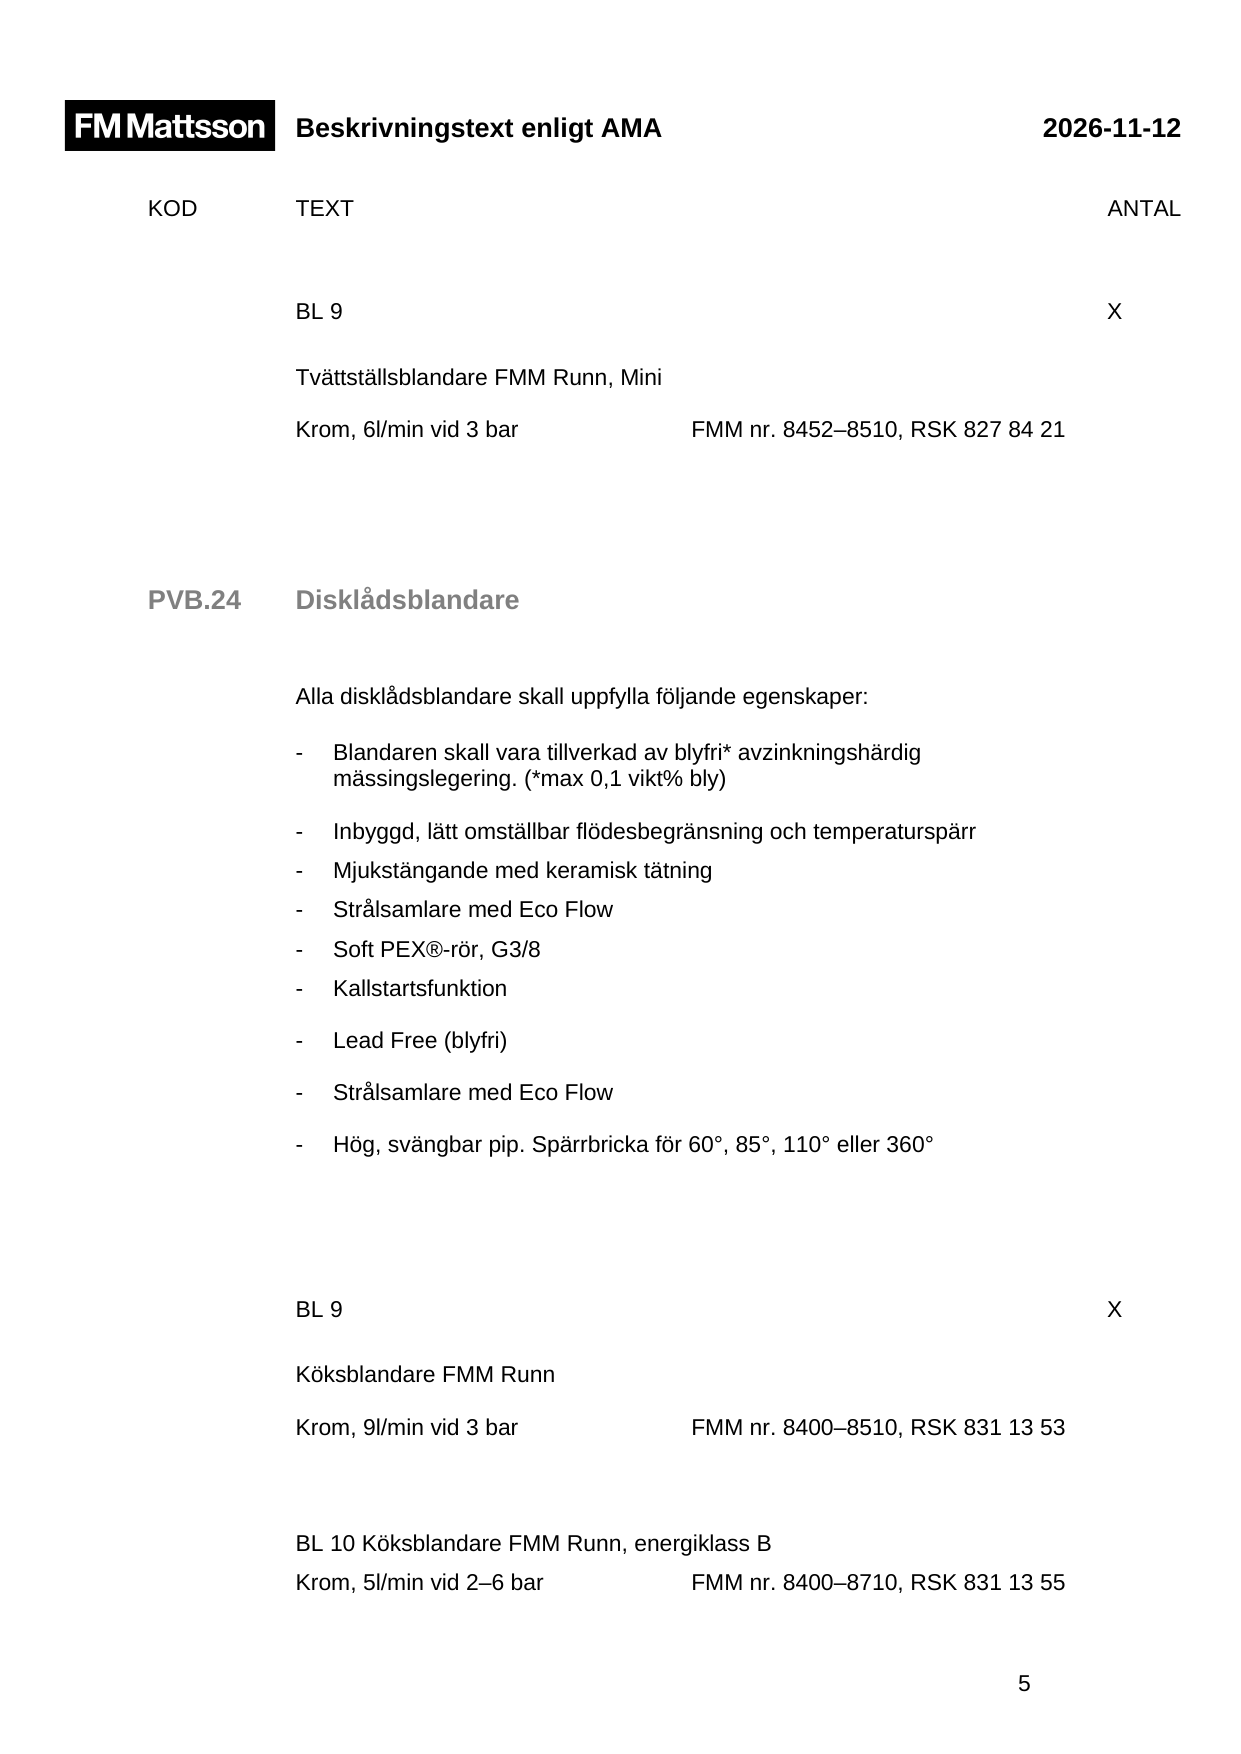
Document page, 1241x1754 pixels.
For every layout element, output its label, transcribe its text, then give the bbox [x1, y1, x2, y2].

list Strålsamlare med Eco Flow [295, 1079, 1093, 1106]
text Alla disklådsblandare skall uppfylla följande egenskaper: [295, 683, 1093, 710]
list Hög, svängbar pip. Spärrbricka för 60°, 85°, 110° eller 360° [295, 1131, 1031, 1157]
text BL 9 X [295, 1296, 1004, 1348]
list Lead Free (blyfri) [295, 1027, 1004, 1053]
list Soft PEX®-rör, G3/8 [295, 936, 1093, 962]
list Mjukstängande med keramisk tätning [295, 857, 1093, 883]
list Krom, 5l/min vid 2–6 bar FMM nr. 8400–8710, RSK 831 13 55 [148, 1569, 1093, 1595]
list Krom, 9l/min vid 3 bar FMM nr. 8400–8510, RSK 831 13 53 [148, 1413, 1093, 1440]
list BL 10 Köksblandare FMM Runn, energiklass B [148, 1530, 1093, 1556]
list Kallstartsfunktion [295, 975, 1004, 1002]
text BL 9 X [295, 298, 1004, 351]
text Köksblandare FMM Runn [295, 1361, 1004, 1413]
list Blandaren skall vara tillverkad av blyfri* avzinkningshärdig mässingslegering. (*max 0,1 vikt% bly) [295, 739, 1031, 792]
list Krom, 6l/min vid 3 bar FMM nr. 8452–8510, RSK 827 84 21 [148, 416, 1093, 442]
subtitle PVB.24 Disklådsblandare [148, 584, 1031, 615]
list Strålsamlare med Eco Flow [295, 896, 1093, 923]
picture [64, 100, 276, 151]
text Tvättställsblandare FMM Runn, Mini [295, 363, 1004, 416]
list Inbyggd, lätt omställbar flödesbegränsning och temperaturspärr [295, 818, 1004, 844]
